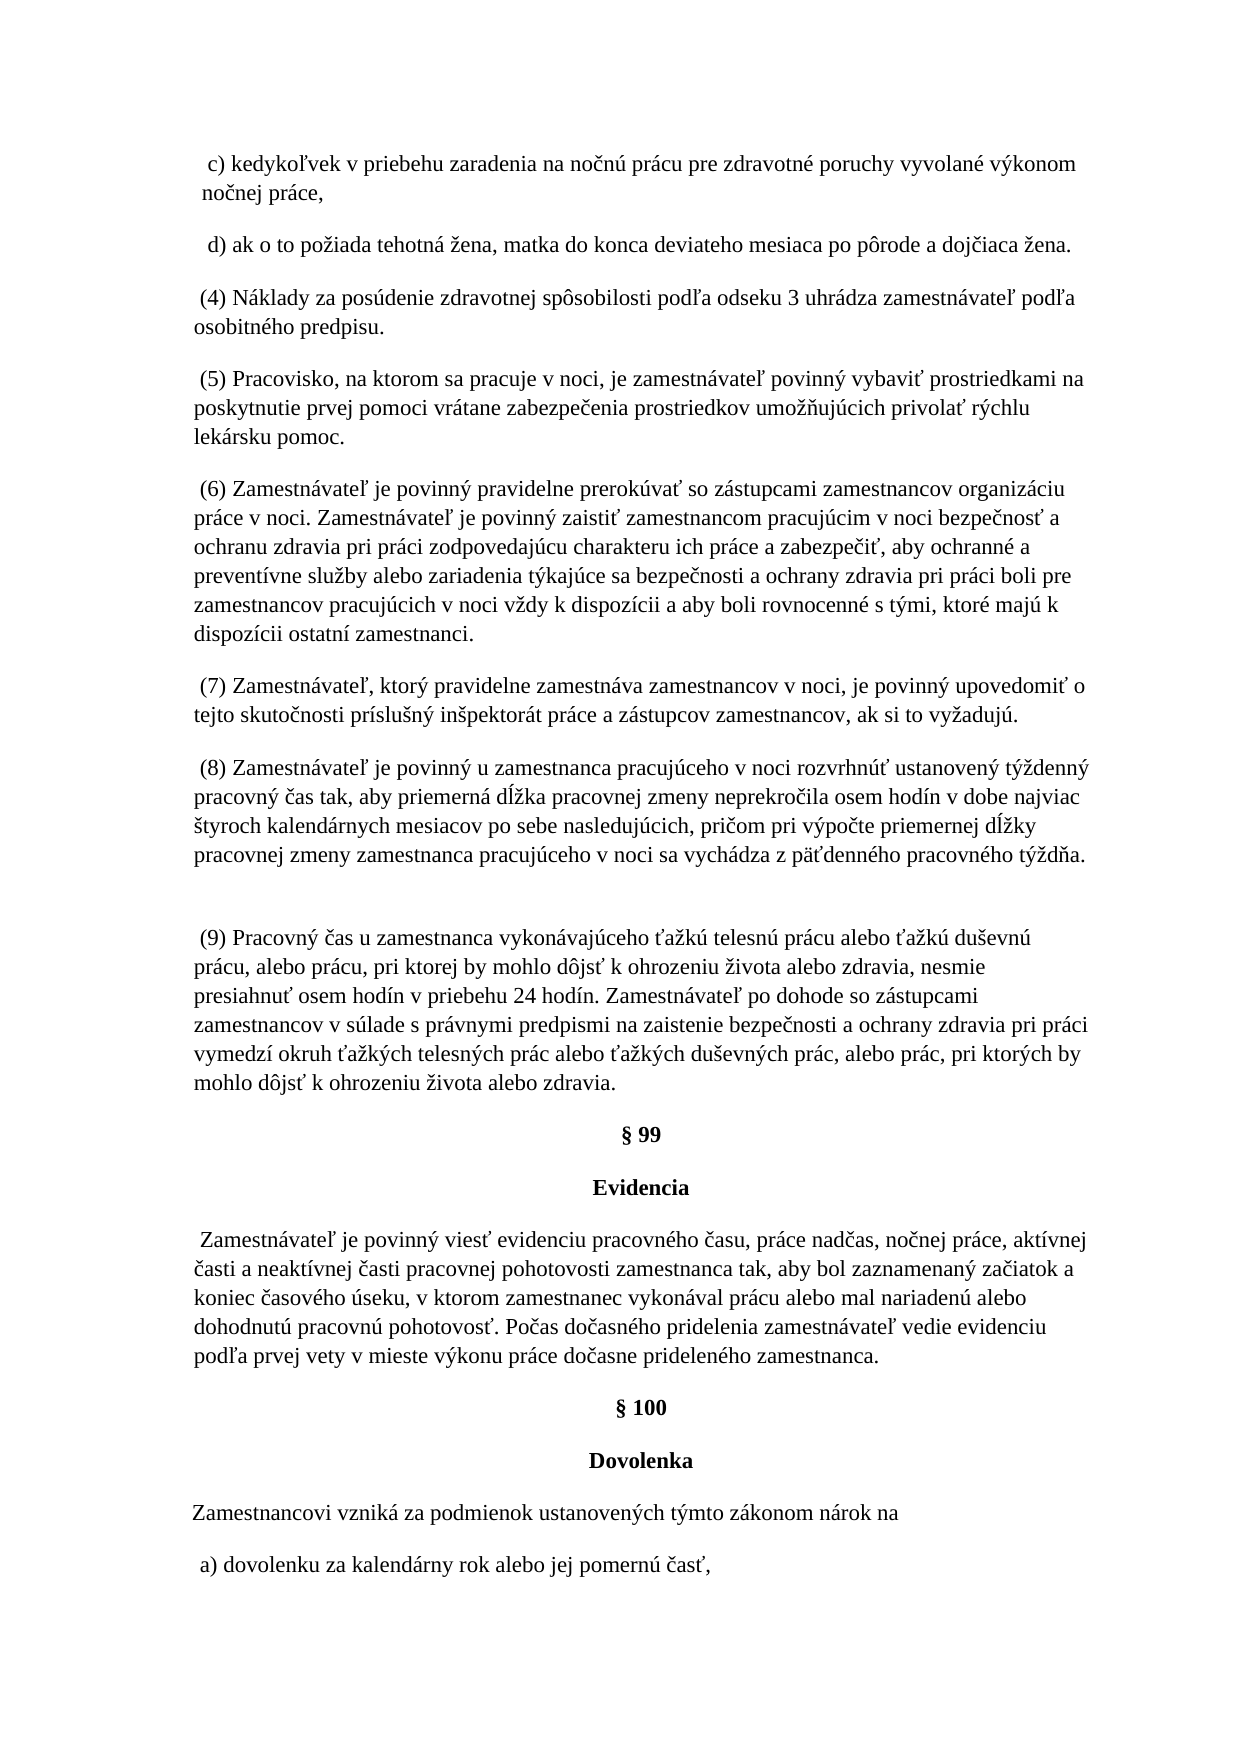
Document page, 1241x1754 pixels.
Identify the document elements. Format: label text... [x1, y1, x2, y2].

text a) dovolenku za kalendárny rok alebo jej pomernú časť, [194, 1551, 1090, 1578]
text (4) Náklady za posúdenie zdravotnej spôsobilosti podľa odseku 3 uhrádza zamestnávateľ podľa osobitného predpisu. [194, 284, 1090, 339]
text Dovolenka [186, 1447, 1090, 1473]
text Evidencia [186, 1174, 1090, 1200]
text (6) Zamestnávateľ je povinný pravidelne prerokúvať so zástupcami zamestnancov organizáciu práce v noci. Zamestnávateľ je povinný zaistiť zamestnancom pracujúcim v noci bezpečnosť a ochranu zdravia pri práci zodpovedajúcu charakteru ich práce a zabezpečiť, aby ochranné a preventívne služby alebo zariadenia týkajúce sa bezpečnosti a ochrany zdravia pri práci boli pre zamestnancov pracujúcich v noci vždy k dispozícii a aby boli rovnocenné s tými, ktoré majú k dispozícii ostatní zamestnanci. [194, 475, 1090, 647]
text (8) Zamestnávateľ je povinný u zamestnanca pracujúceho v noci rozvrhnúť ustanovený týždenný pracovný čas tak, aby priemerná dĺžka pracovnej zmeny neprekročila osem hodín v dobe najviac štyroch kalendárnych mesiacov po sebe nasledujúcich, pričom pri výpočte priemernej dĺžky pracovnej zmeny zamestnanca pracujúceho v noci sa vychádza z päťdenného pracovného týždňa. [194, 754, 1090, 898]
text § 99 [186, 1121, 1090, 1148]
text Zamestnávateľ je povinný viesť evidenciu pracovného času, práce nadčas, nočnej práce, aktívnej časti a neaktívnej časti pracovnej pohotovosti zamestnanca tak, aby bol zaznamenaný začiatok a koniec časového úseku, v ktorom zamestnanec vykonával prácu alebo mal nariadenú alebo dohodnutú pracovnú pohotovosť. Počas dočasného pridelenia zamestnávateľ vedie evidenciu podľa prvej vety v mieste výkonu práce dočasne prideleného zamestnanca. [194, 1226, 1090, 1368]
text (9) Pracovný čas u zamestnanca vykonávajúceho ťažkú telesnú prácu alebo ťažkú duševnú prácu, alebo prácu, pri ktorej by mohlo dôjsť k ohrozeniu života alebo zdravia, nesmie presiahnuť osem hodín v priebehu 24 hodín. Zamestnávateľ po dohode so zástupcami zamestnancov v súlade s právnymi predpismi na zaistenie bezpečnosti a ochrany zdravia pri práci vymedzí okruh ťažkých telesných prác alebo ťažkých duševných prác, alebo prác, pri ktorých by mohlo dôjsť k ohrozeniu života alebo zdravia. [194, 924, 1090, 1095]
text § 100 [186, 1394, 1090, 1421]
text (5) Pracovisko, na ktorom sa pracuje v noci, je zamestnávateľ povinný vybaviť prostriedkami na poskytnutie prvej pomoci vrátane zabezpečenia prostriedkov umožňujúcich privolať rýchlu lekársku pomoc. [194, 365, 1090, 449]
text Zamestnancovi vzniká za podmienok ustanovených týmto zákonom nárok na [186, 1499, 1090, 1525]
text c) kedykoľvek v priebehu zaradenia na nočnú prácu pre zdravotné poruchy vyvolané výkonom nočnej práce, [202, 150, 1090, 205]
text d) ak o to požiada tehotná žena, matka do konca deviateho mesiaca po pôrode a dojčiaca žena. [202, 231, 1090, 258]
text (7) Zamestnávateľ, ktorý pravidelne zamestnáva zamestnancov v noci, je povinný upovedomiť o tejto skutočnosti príslušný inšpektorát práce a zástupcov zamestnancov, ak si to vyžadujú. [194, 673, 1090, 728]
